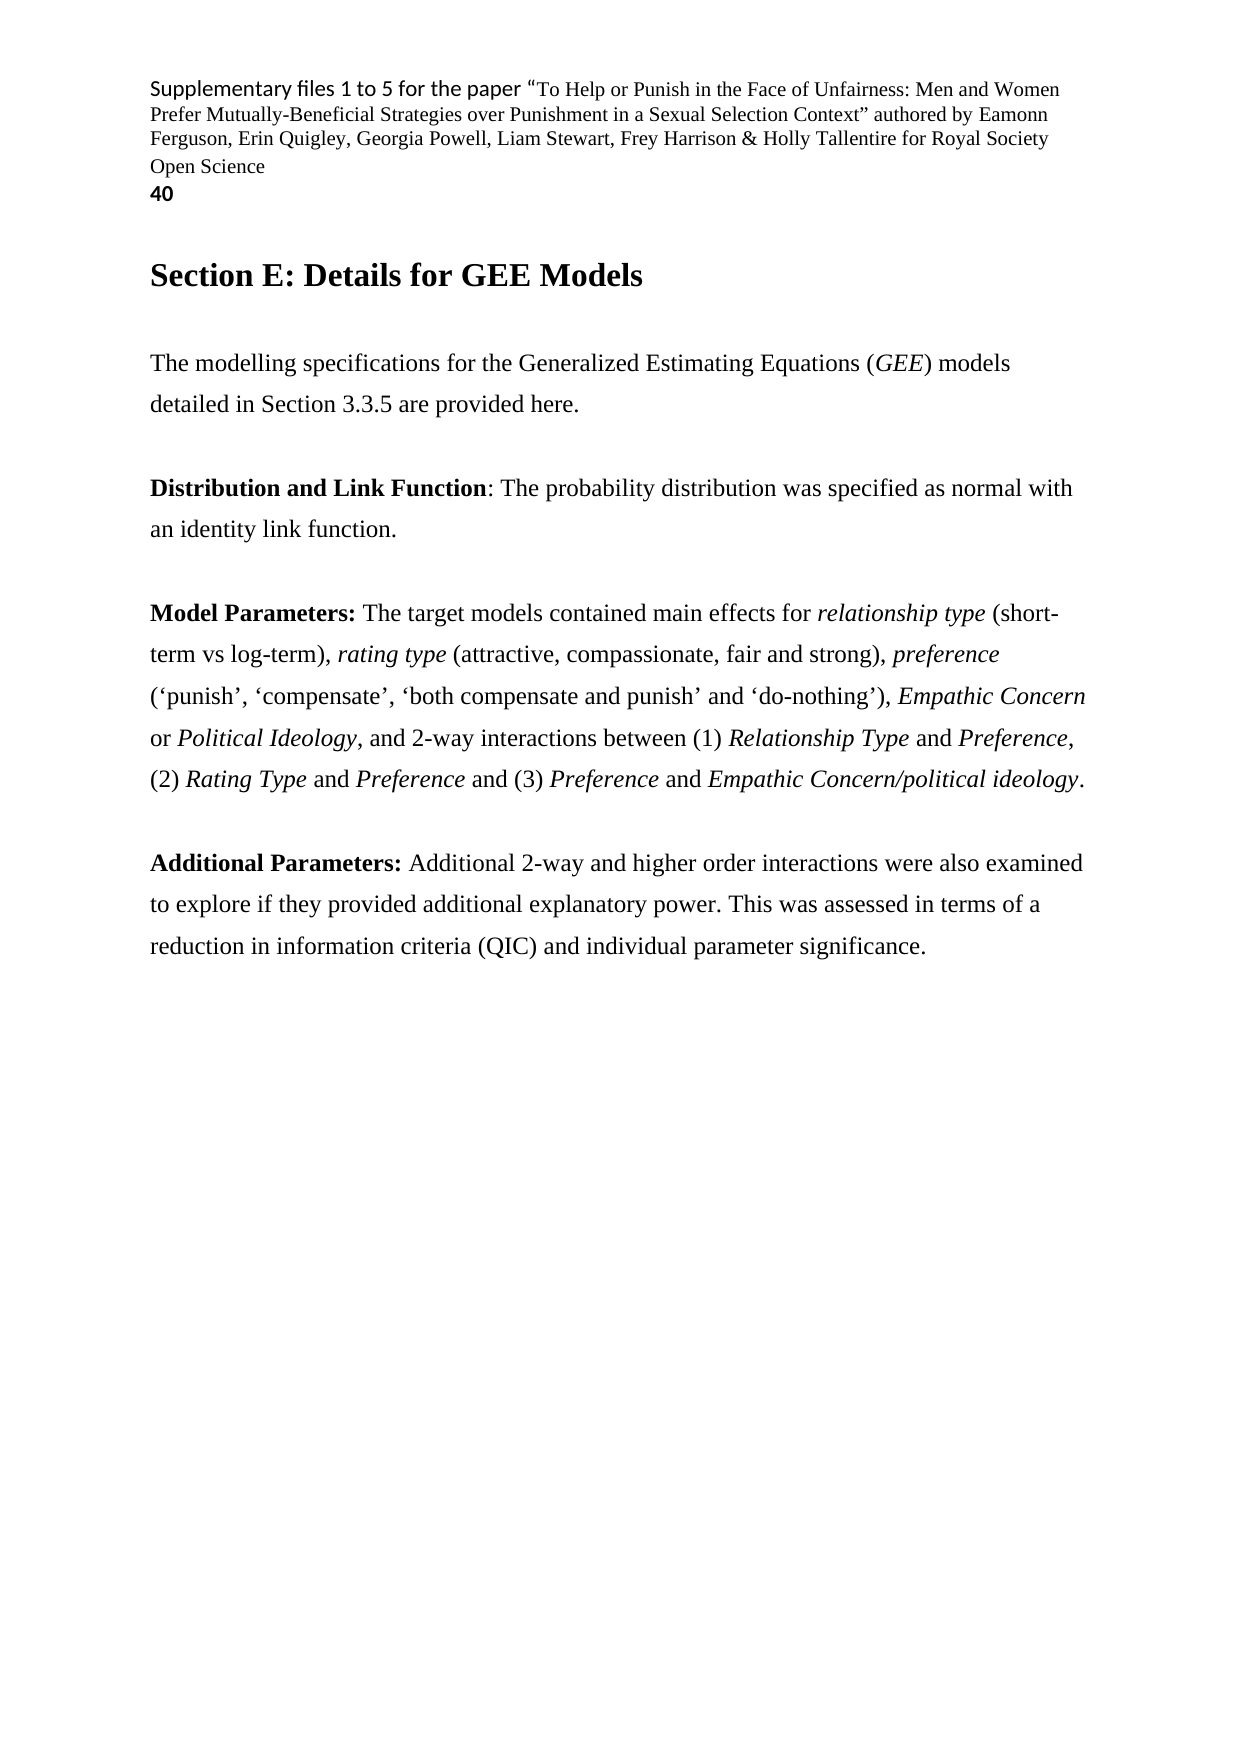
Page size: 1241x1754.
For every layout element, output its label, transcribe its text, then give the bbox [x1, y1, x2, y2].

text The modelling specifications for the Generalized Estimating Equations (GEE) models detailed in Section 3.3.5 are provided here. [150, 335, 1090, 418]
text Additional Parameters: Additional 2-way and higher order interactions were also examined to explore if they provided additional explanatory power. This was assessed in terms of a reduction in information criteria (QIC) and individual parameter significance. [150, 835, 1090, 960]
text Section E: Details for GEE Models [150, 252, 1090, 293]
text Model Parameters: The target models contained main effects for relationship type (short-term vs log-term), rating type (attractive, compassionate, fair and strong), preference (‘punish’, ‘compensate’, ‘both compensate and punish’ and ‘do-nothing’), Empathic Concern or Political Ideology, and 2-way interactions between (1) Relationship Type and Preference, (2) Rating Type and Preference and (3) Preference and Empathic Concern/political ideology. [150, 585, 1090, 793]
text Distribution and Link Function: The probability distribution was specified as normal with an identity link function. [150, 460, 1090, 543]
